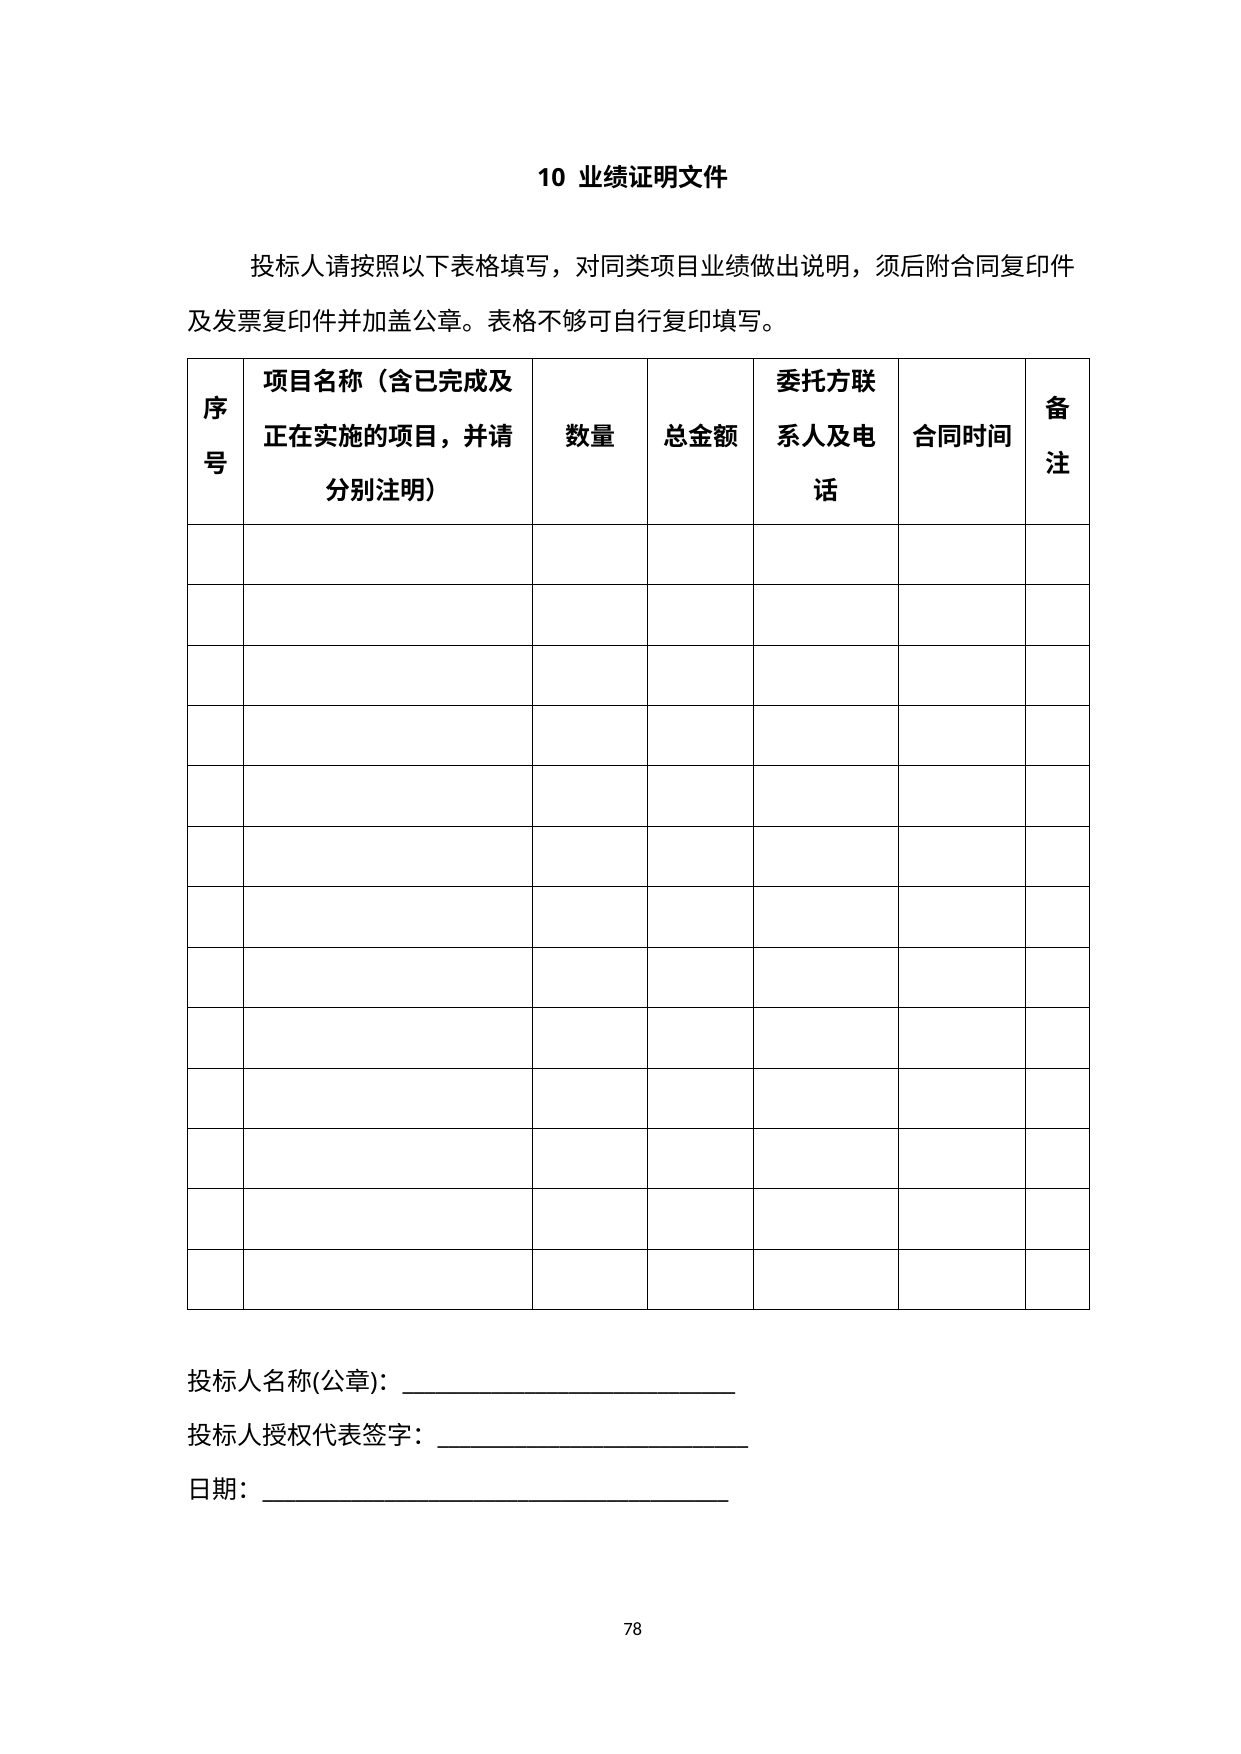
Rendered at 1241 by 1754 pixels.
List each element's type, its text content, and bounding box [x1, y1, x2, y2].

table_cell [899, 887, 1025, 947]
table_cell [754, 827, 898, 886]
table_cell [648, 585, 753, 644]
table_cell [1026, 887, 1089, 947]
table_cell [188, 766, 243, 826]
table_cell [188, 827, 243, 886]
text 投标人授权代表签字：____________________________ [187, 1416, 1078, 1452]
table_cell [899, 1008, 1025, 1067]
table_cell [533, 1008, 647, 1067]
table_cell [754, 1129, 898, 1188]
table_cell [648, 887, 753, 947]
table_cell [244, 827, 532, 886]
table_header 委托方联系人及电话 [754, 359, 898, 524]
table_cell [533, 525, 647, 584]
table_cell [1026, 525, 1089, 584]
table_cell [648, 1189, 753, 1249]
table_header 序号 [188, 359, 243, 524]
text 投标人请按照以下表格填写，对同类项目业绩做出说明，须后附合同复印件及发票复印件并加盖公章。表格不够可自行复印填写。 [187, 247, 1078, 337]
table_cell [244, 1189, 532, 1249]
table_cell [533, 585, 647, 644]
table_cell [754, 1250, 898, 1309]
table_cell [899, 1250, 1025, 1309]
table_cell [533, 1069, 647, 1128]
table_cell [1026, 1129, 1089, 1188]
table_cell [754, 525, 898, 584]
table_cell [244, 887, 532, 947]
table_cell [899, 827, 1025, 886]
table_cell [244, 1250, 532, 1309]
table_cell [1026, 1189, 1089, 1249]
table_cell [244, 525, 532, 584]
table_cell [754, 1069, 898, 1128]
table_cell [1026, 1250, 1089, 1309]
table_cell [648, 1129, 753, 1188]
table_cell [1026, 766, 1089, 826]
table_cell [244, 1008, 532, 1067]
table_cell [1026, 646, 1089, 705]
table_cell [1026, 1008, 1089, 1067]
table_header 合同时间 [899, 359, 1025, 524]
table_cell [754, 766, 898, 826]
table_cell [188, 948, 243, 1007]
table_cell [899, 1069, 1025, 1128]
table_cell [754, 646, 898, 705]
text 投标人名称(公章)：______________________________ [187, 1361, 1078, 1397]
table_cell [188, 1129, 243, 1188]
table_cell [533, 827, 647, 886]
text 日期：__________________________________________ [187, 1470, 1078, 1506]
table_header 项目名称（含已完成及正在实施的项目，并请分别注明） [244, 359, 532, 524]
table_cell [899, 1189, 1025, 1249]
table_cell [533, 646, 647, 705]
table_cell [188, 706, 243, 765]
table_cell [1026, 706, 1089, 765]
table_header 备注 [1026, 359, 1089, 524]
table_cell [754, 887, 898, 947]
table_cell [244, 646, 532, 705]
table_cell [188, 1008, 243, 1067]
table_cell [1026, 1069, 1089, 1128]
table_cell [899, 948, 1025, 1007]
subtitle 10 业绩证明文件 [187, 157, 1078, 193]
table_cell [244, 585, 532, 644]
table_cell [899, 585, 1025, 644]
table_cell [533, 1189, 647, 1249]
table_cell [754, 1189, 898, 1249]
table_cell [899, 525, 1025, 584]
table_cell [648, 1008, 753, 1067]
table_cell [244, 948, 532, 1007]
table_cell [899, 706, 1025, 765]
table_cell [754, 948, 898, 1007]
table_header 总金额 [648, 359, 753, 524]
table_cell [533, 706, 647, 765]
table_cell [244, 766, 532, 826]
table_cell [899, 1129, 1025, 1188]
table_cell [648, 1250, 753, 1309]
table_cell [754, 1008, 898, 1067]
table_cell [899, 766, 1025, 826]
table_cell [1026, 827, 1089, 886]
table_cell [648, 766, 753, 826]
table_cell [1026, 948, 1089, 1007]
table_cell [188, 887, 243, 947]
table_cell [754, 585, 898, 644]
table_cell [648, 706, 753, 765]
table_cell [648, 646, 753, 705]
table_cell [648, 525, 753, 584]
table_cell [188, 1189, 243, 1249]
table_cell [533, 1250, 647, 1309]
table_cell [648, 948, 753, 1007]
table_cell [648, 827, 753, 886]
table_cell [533, 766, 647, 826]
table_cell [188, 1069, 243, 1128]
table_cell [188, 525, 243, 584]
table_cell [533, 1129, 647, 1188]
table_header 数量 [533, 359, 647, 524]
table_cell [648, 1069, 753, 1128]
table_cell [188, 1250, 243, 1309]
table_cell [244, 1069, 532, 1128]
table_cell [754, 706, 898, 765]
table_cell [1026, 585, 1089, 644]
table_cell [188, 646, 243, 705]
table_cell [533, 887, 647, 947]
table_cell [188, 585, 243, 644]
table_cell [533, 948, 647, 1007]
table_cell [244, 1129, 532, 1188]
table_cell [899, 646, 1025, 705]
table_cell [244, 706, 532, 765]
